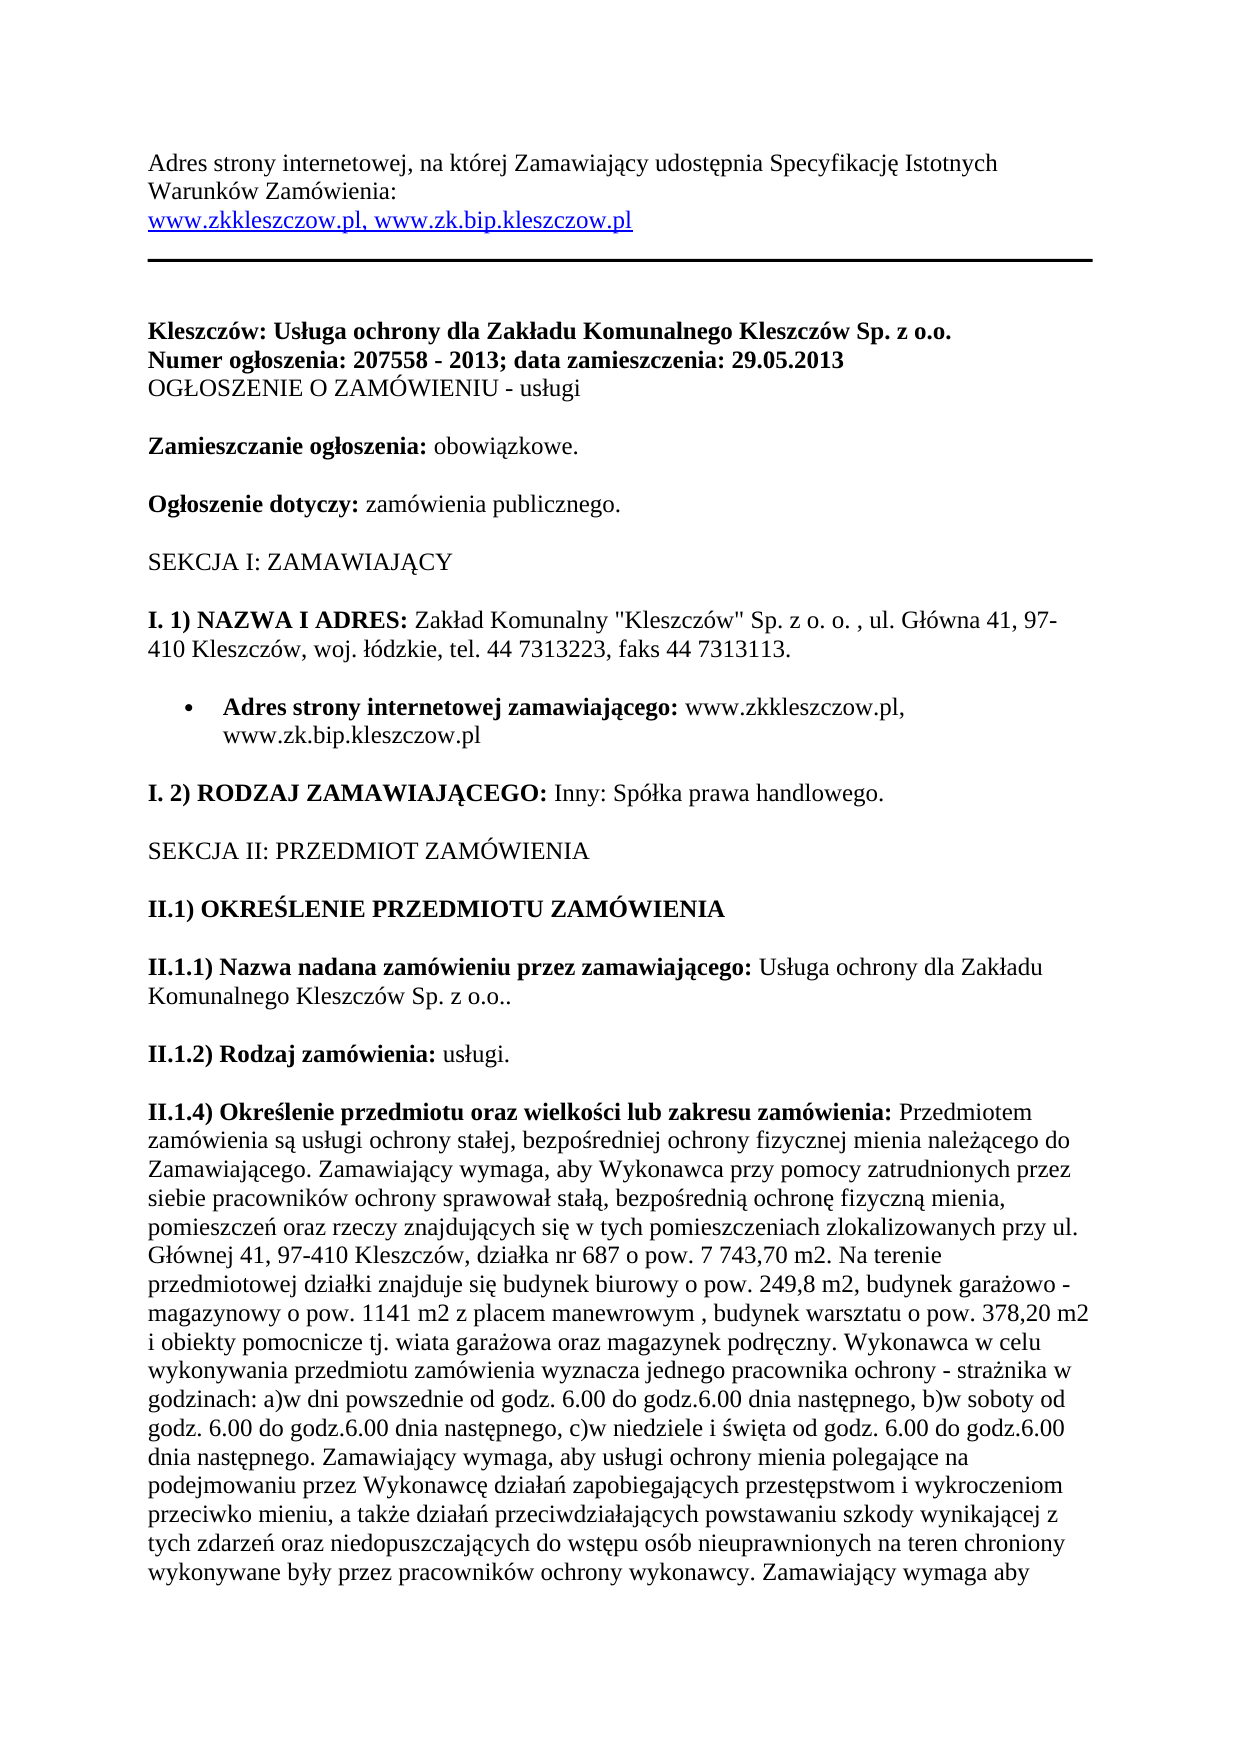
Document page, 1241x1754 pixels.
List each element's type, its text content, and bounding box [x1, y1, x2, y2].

text Adres strony internetowej, na której Zamawiający udostępnia Specyfikację Istotnych Warunków Zamówienia: [148, 148, 1093, 205]
text II.1.1) Nazwa nadana zamówieniu przez zamawiającego: Usługa ochrony dla Zakładu Komunalnego Kleszczów Sp. z o.o.. [148, 952, 1093, 1010]
text I. 2) RODZAJ ZAMAWIAJĄCEGO: Inny: Spółka prawa handlowego. [148, 778, 1093, 807]
text Ogłoszenie dotyczy: zamówienia publicznego. [148, 489, 1093, 518]
text I. 1) NAZWA I ADRES: Zakład Komunalny "Kleszczów" Sp. z o. o. , ul. Główna 41, 97-410 Kleszczów, woj. łódzkie, tel. 44 7313223, faks 44 7313113. [148, 605, 1093, 663]
text SEKCJA II: PRZEDMIOT ZAMÓWIENIA [148, 836, 1093, 865]
text Kleszczów: Usługa ochrony dla Zakładu Komunalnego Kleszczów Sp. z o.o. Numer ogłoszenia: 207558 - 2013; data zamieszczenia: 29.05.2013 OGŁOSZENIE O ZAMÓWIENIU - usługi [148, 316, 1093, 402]
text www.zkkleszczow.pl, www.zk.bip.kleszczow.pl [148, 205, 1093, 234]
text Zamieszczanie ogłoszenia: obowiązkowe. [148, 431, 1093, 460]
text II.1.2) Rodzaj zamówienia: usługi. [148, 1039, 1093, 1068]
text SEKCJA I: ZAMAWIAJĄCY [148, 547, 1093, 576]
text II.1) OKREŚLENIE PRZEDMIOTU ZAMÓWIENIA [148, 894, 1093, 923]
list Adres strony internetowej zamawiającego: www.zkkleszczow.pl, www.zk.bip.kleszczow.pl [185, 692, 1093, 749]
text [148, 1097, 1093, 1586]
